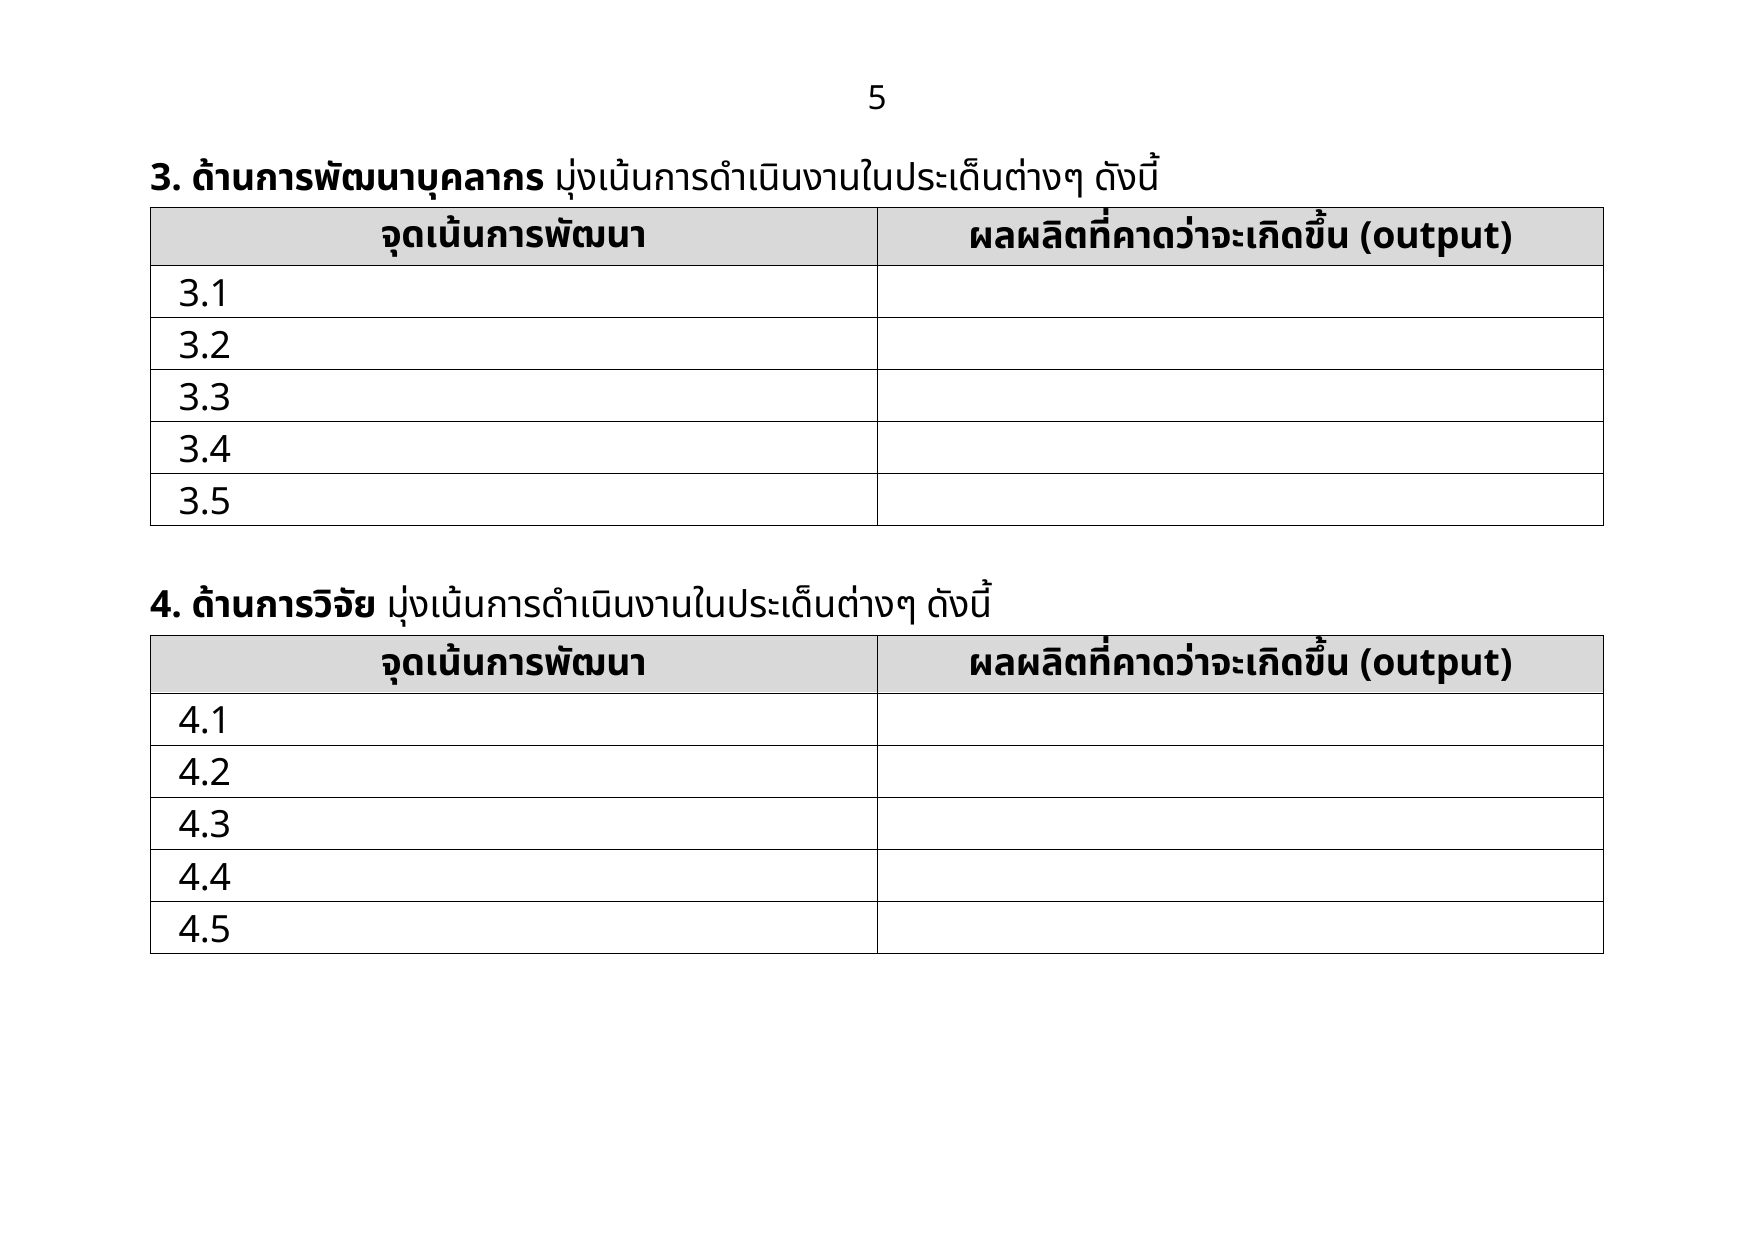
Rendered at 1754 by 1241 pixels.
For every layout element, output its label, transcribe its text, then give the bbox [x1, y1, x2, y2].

table_cell [151, 798, 877, 849]
table_cell [878, 746, 1603, 797]
table_cell [151, 370, 877, 421]
table_header ผลผลิตที่คาดว่าจะเกิดขึ้น (output) [878, 208, 1603, 265]
table_cell [878, 902, 1603, 953]
table_cell [151, 266, 877, 317]
text 3. ด้านการพัฒนาบุคลากร มุ่งเน้นการดำเนินงานในประเด็นต่างๆ ดังนี้ [150, 150, 1604, 207]
table_cell [878, 798, 1603, 849]
table_cell [878, 850, 1603, 901]
text 4. ด้านการวิจัย มุ่งเน้นการดำเนินงานในประเด็นต่างๆ ดังนี้ [150, 577, 1604, 634]
table_cell [151, 746, 877, 797]
table_cell [151, 850, 877, 901]
table_cell [878, 370, 1603, 421]
table_cell [151, 902, 877, 953]
table_cell [878, 266, 1603, 317]
table_header จุดเน้นการพัฒนา [151, 636, 877, 692]
table_cell [151, 474, 877, 525]
table_cell [878, 422, 1603, 473]
table_cell [878, 694, 1603, 744]
table_cell [151, 422, 877, 473]
table_header จุดเน้นการพัฒนา [151, 208, 877, 265]
table_cell [151, 694, 877, 744]
table_cell [878, 318, 1603, 369]
table_cell [151, 318, 877, 369]
table_cell [878, 474, 1603, 525]
table_header ผลผลิตที่คาดว่าจะเกิดขึ้น (output) [878, 636, 1603, 692]
